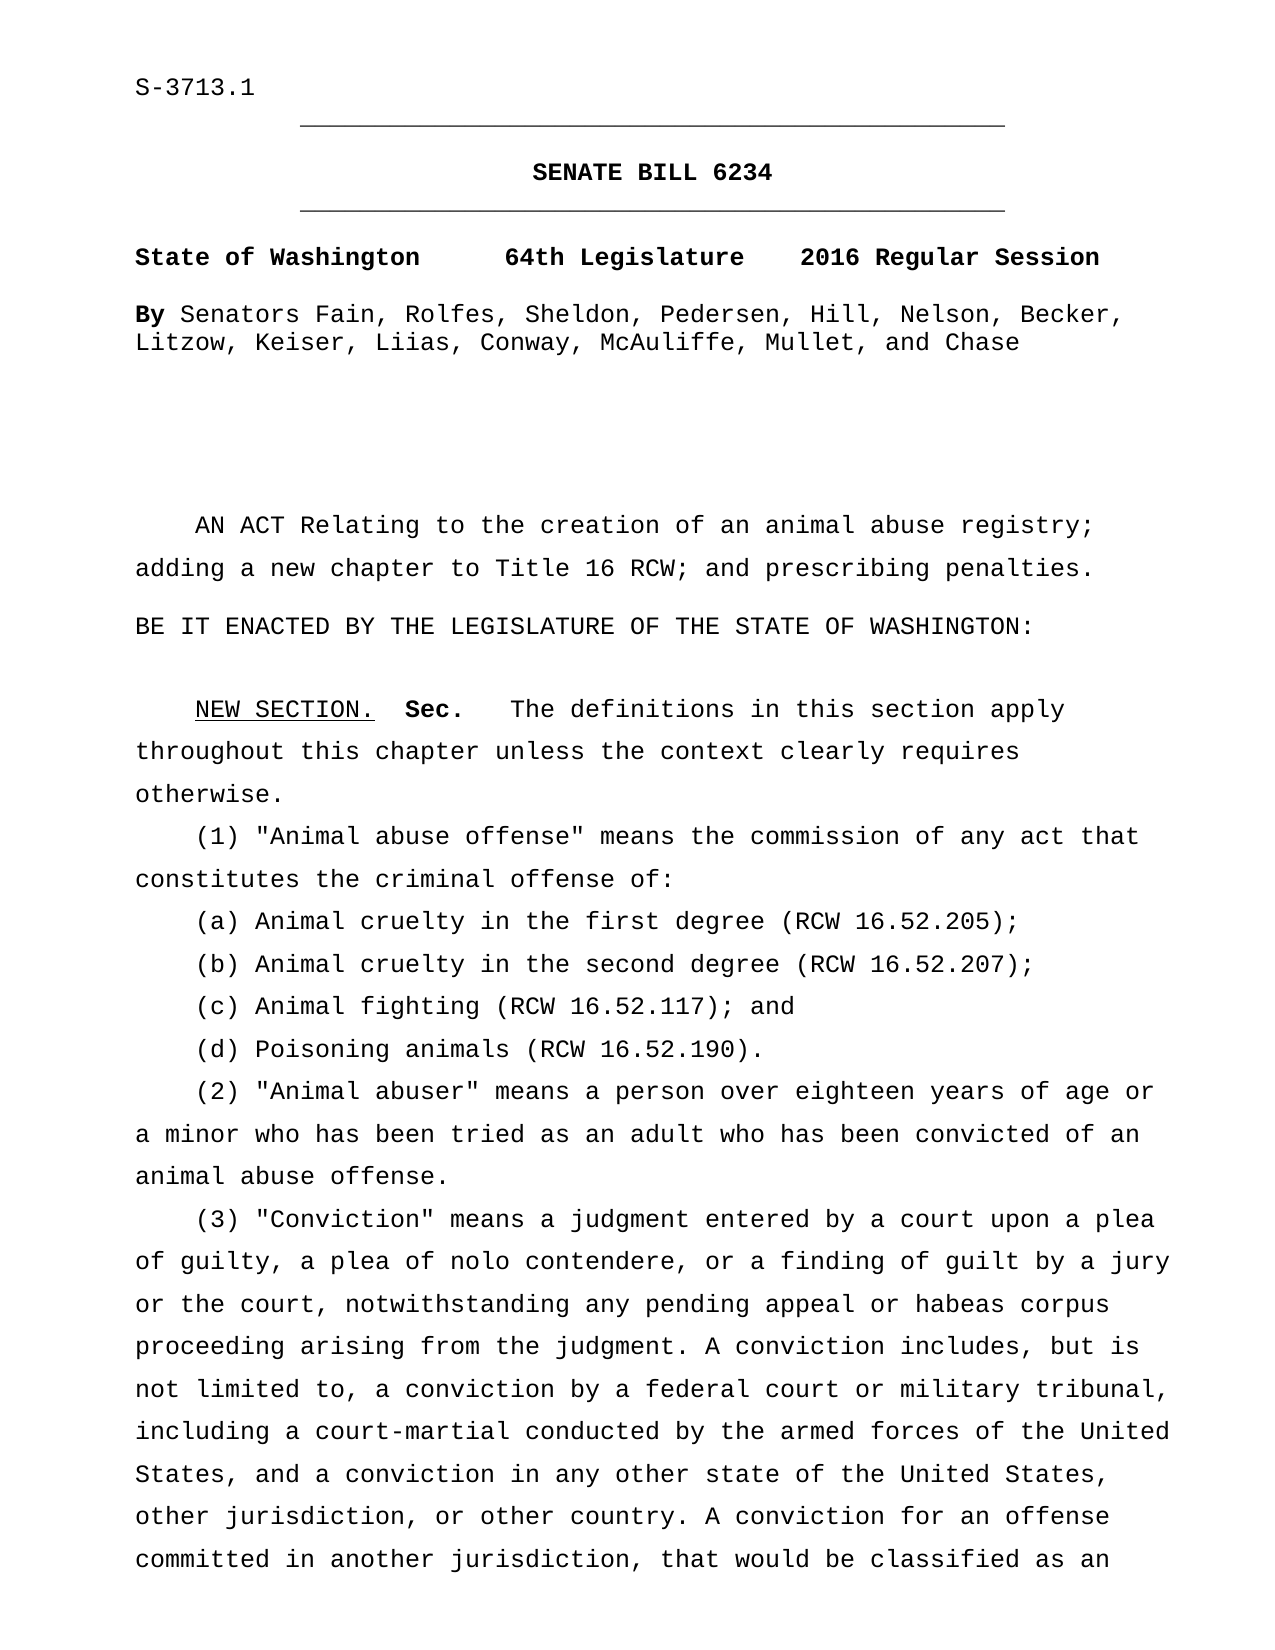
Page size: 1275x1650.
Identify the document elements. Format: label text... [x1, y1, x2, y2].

text S-3713.1 [135, 75, 1170, 103]
text _______________________________________________ [135, 188, 1170, 217]
text (b) Animal cruelty in the second degree (RCW 16.52.207); [135, 938, 1170, 981]
text BE IT ENACTED BY THE LEGISLATURE OF THE STATE OF WASHINGTON: [135, 613, 1170, 642]
text (a) Animal cruelty in the first degree (RCW 16.52.205); [135, 896, 1170, 938]
text (1) "Animal abuse offense" means the commission of any act that constitutes the criminal offense of: [135, 811, 1170, 896]
text _______________________________________________ [135, 103, 1170, 132]
text (d) Poisoning animals (RCW 16.52.190). [135, 1023, 1170, 1066]
text AN ACT Relating to the creation of an animal abuse registry; adding a new chapter to Title 16 RCW; and prescribing penalties. [135, 500, 1170, 585]
text (c) Animal fighting (RCW 16.52.117); and [135, 981, 1170, 1023]
text SENATE BILL 6234 [135, 160, 1170, 188]
text By Senators Fain, Rolfes, Sheldon, Pedersen, Hill, Nelson, Becker, Litzow, Keiser, Liias, Conway, McAuliffe, Mullet, and Chase [135, 302, 1170, 358]
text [135, 1193, 1170, 1576]
text State of Washington 64th Legislature 2016 Regular Session [135, 245, 1170, 273]
text (2) "Animal abuser" means a person over eighteen years of age or a minor who has been tried as an adult who has been convicted of an animal abuse offense. [135, 1066, 1170, 1193]
text NEW SECTION. Sec. The definitions in this section apply throughout this chapter unless the context clearly requires otherwise. [135, 683, 1170, 811]
